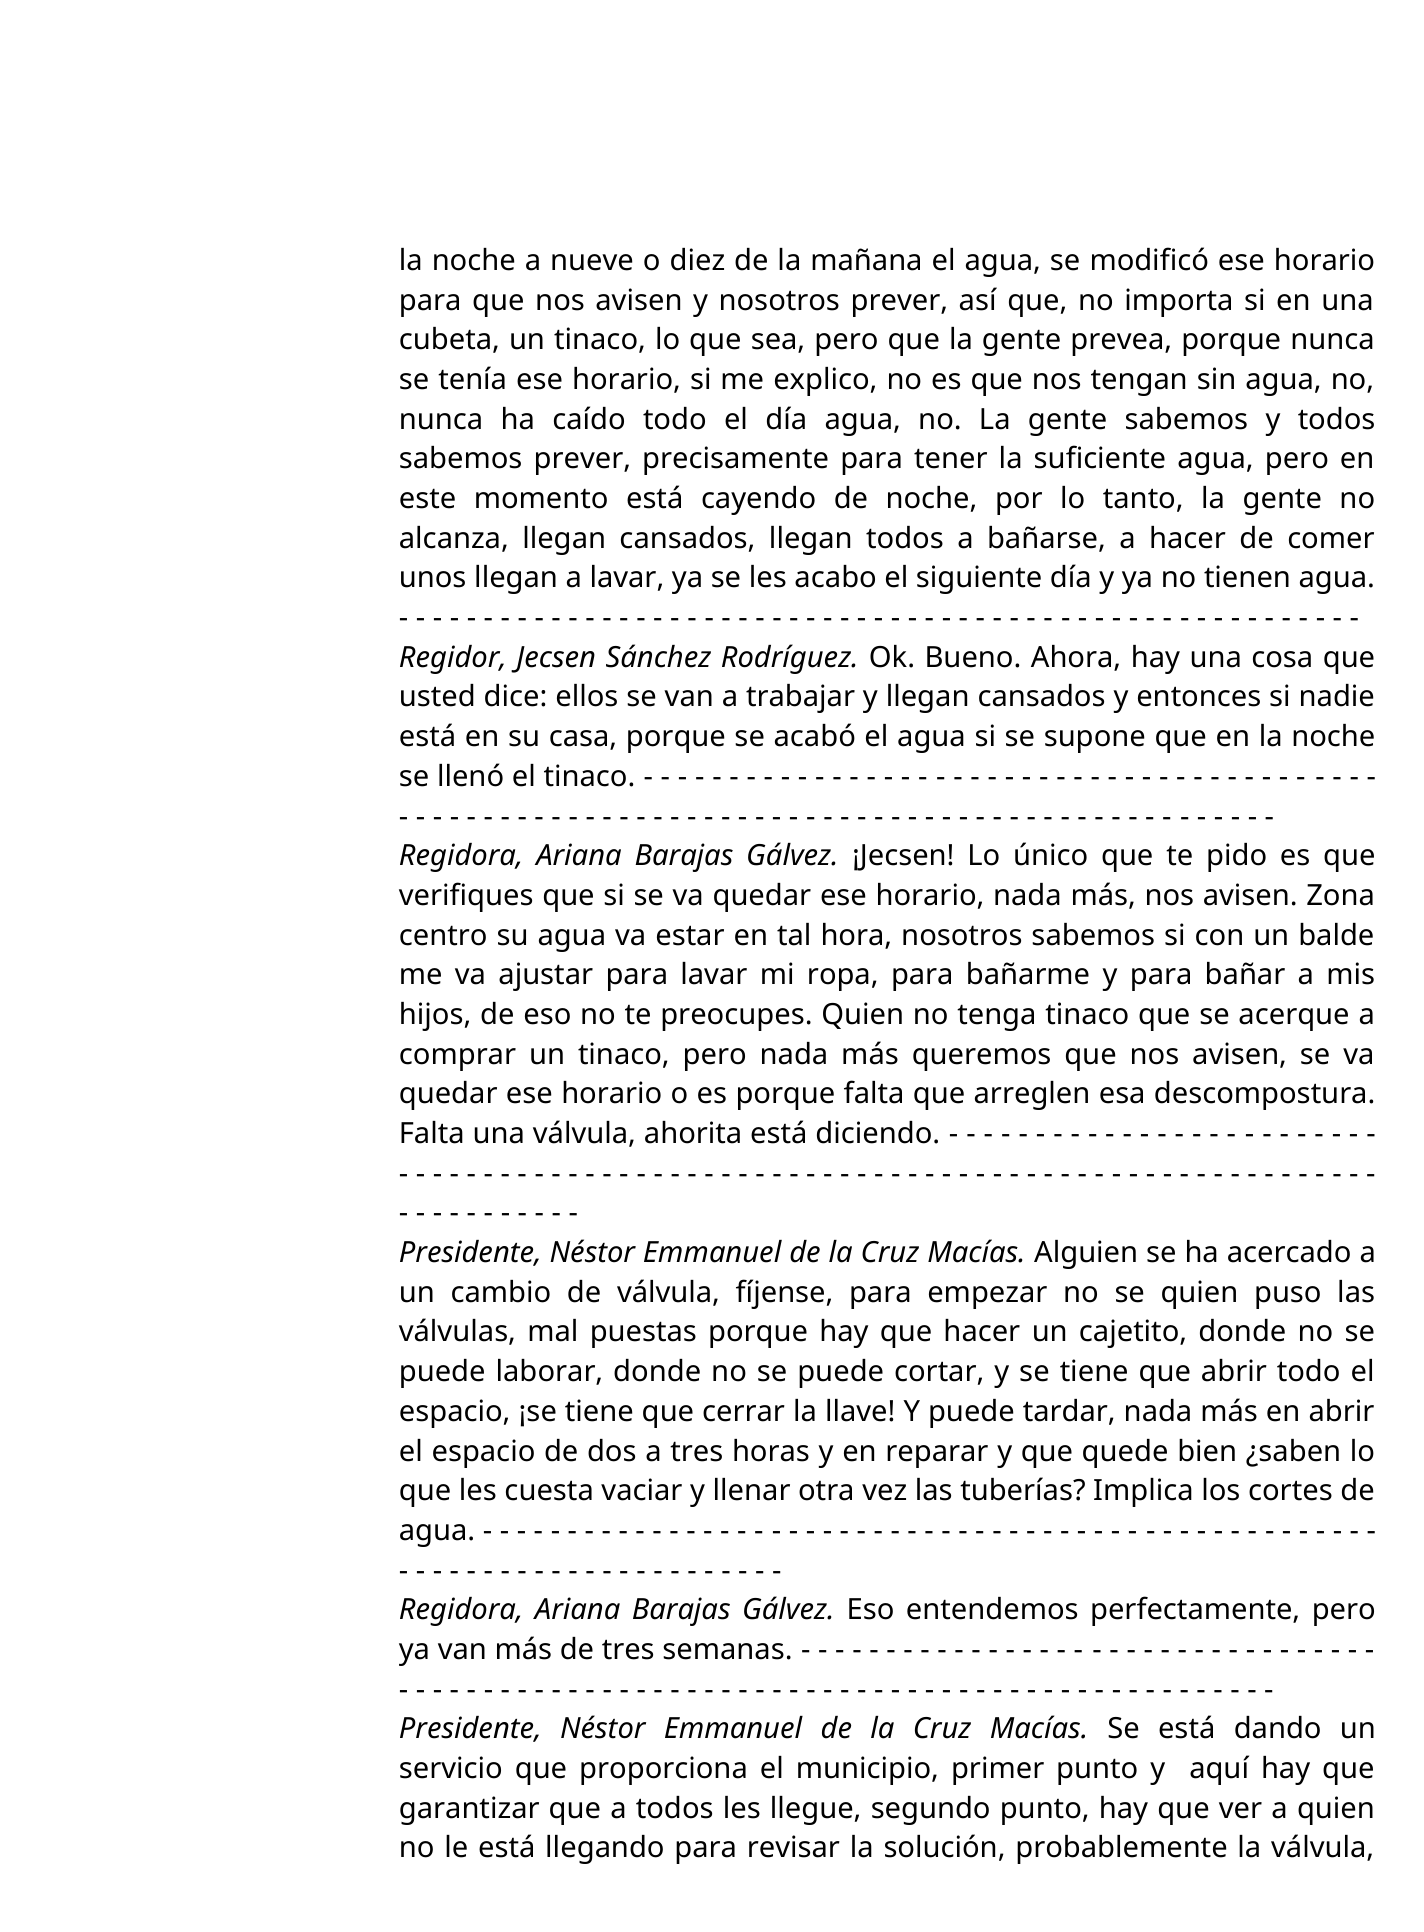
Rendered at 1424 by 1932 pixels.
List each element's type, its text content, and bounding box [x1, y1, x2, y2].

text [399, 239, 1376, 636]
text Presidente, Néstor Emmanuel de la Cruz Macías. Alguien se ha acercado a un cambio de válvula, fíjense, para empezar no se quien puso las válvulas, mal puestas porque hay que hacer un cajetito, donde no se puede laborar, donde no se puede cortar, y se tiene que abrir todo el espacio, ¡se tiene que cerrar la llave! Y puede tardar, nada más en abrir el espacio de dos a tres horas y en reparar y que quede bien ¿saben lo que les cuesta vaciar y llenar otra vez las tuberías? Implica los cortes de agua. - - - - - - - - - - - - - - - - - - - - - - - - - - - - - - - - - - - - - - - - - - - - - - - - - - - - - - - - - - - - - - - - - - - - - - - - - - - - [399, 1231, 1376, 1588]
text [399, 1708, 1376, 1866]
text Regidor, Jecsen Sánchez Rodríguez. Ok. Bueno. Ahora, hay una cosa que usted dice: ellos se van a trabajar y llegan cansados y entonces si nadie está en su casa, porque se acabó el agua si se supone que en la noche se llenó el tinaco. - - - - - - - - - - - - - - - - - - - - - - - - - - - - - - - - - - - - - - - - - - - - - - - - - - - - - - - - - - - - - - - - - - - - - - - - - - - - - - - - - - - - - - - - - - - - - - - [399, 636, 1376, 834]
text Regidora, Ariana Barajas Gálvez. Eso entendemos perfectamente, pero ya van más de tres semanas. - - - - - - - - - - - - - - - - - - - - - - - - - - - - - - - - - - - - - - - - - - - - - - - - - - - - - - - - - - - - - - - - - - - - - - - - - - - - - - - - - - - - - - [399, 1588, 1376, 1708]
text Regidora, Ariana Barajas Gálvez. ¡Jecsen! Lo único que te pido es que verifiques que si se va quedar ese horario, nada más, nos avisen. Zona centro su agua va estar en tal hora, nosotros sabemos si con un balde me va ajustar para lavar mi ropa, para bañarme y para bañar a mis hijos, de eso no te preocupes. Quien no tenga tinaco que se acerque a comprar un tinaco, pero nada más queremos que nos avisen, se va quedar ese horario o es porque falta que arreglen esa descompostura. Falta una válvula, ahorita está diciendo. - - - - - - - - - - - - - - - - - - - - - - - - - - - - - - - - - - - - - - - - - - - - - - - - - - - - - - - - - - - - - - - - - - - - - - - - - - - - - - - - - - - - - - - - - - - - - - [399, 834, 1376, 1231]
